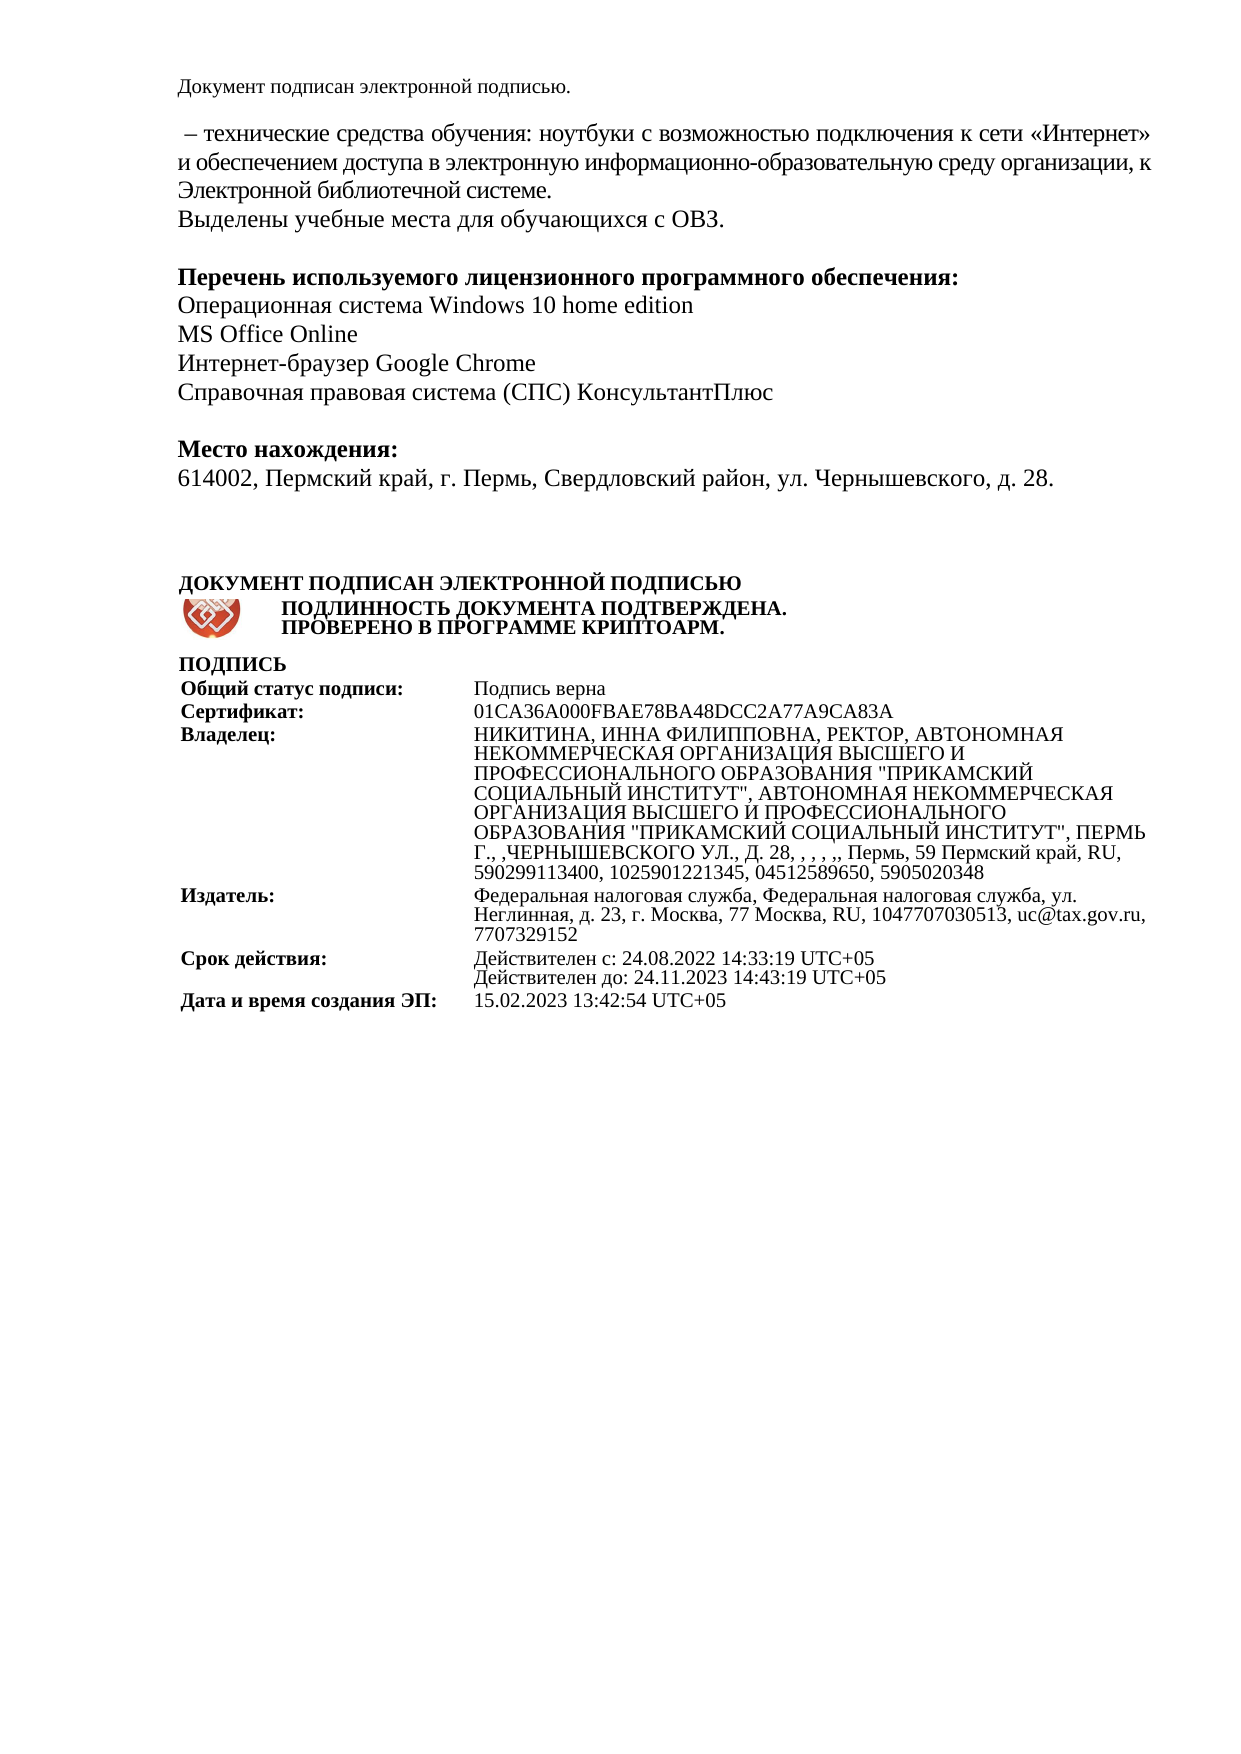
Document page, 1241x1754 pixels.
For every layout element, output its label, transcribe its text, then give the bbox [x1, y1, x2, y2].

text 614002, Пермский край, г. Пермь, Свердловский район, ул. Чернышевского, д. 28. [177, 463, 1152, 492]
text – технические средства обучения: ноутбуки с возможностью подключения к сети «Интернет» и обеспечением доступа в электронную информационно-образовательную среду организации, к Электронной библиотечной системе. [177, 118, 1152, 204]
table_cell ПОДПИСЬ [177, 654, 1152, 677]
table_cell [177, 677, 1152, 1015]
table_cell [177, 596, 1152, 654]
text Справочная правовая система (СПС) КонсультантПлюс [177, 377, 1152, 406]
text Выделены учебные места для обучающихся с ОВЗ. [177, 204, 1152, 233]
text Операционная система Windows 10 home edition [177, 291, 1152, 319]
text Место нахождения: [177, 434, 1152, 463]
table_header ДОКУМЕНТ ПОДПИСАН ЭЛЕКТРОННОЙ ПОДПИСЬЮ [177, 574, 1152, 596]
picture [180, 599, 243, 641]
text MS Office Online [177, 319, 1152, 348]
text Перечень используемого лицензионного программного обеспечения: [177, 262, 1152, 291]
text Интернет-браузер Google Chrome [177, 348, 1152, 377]
